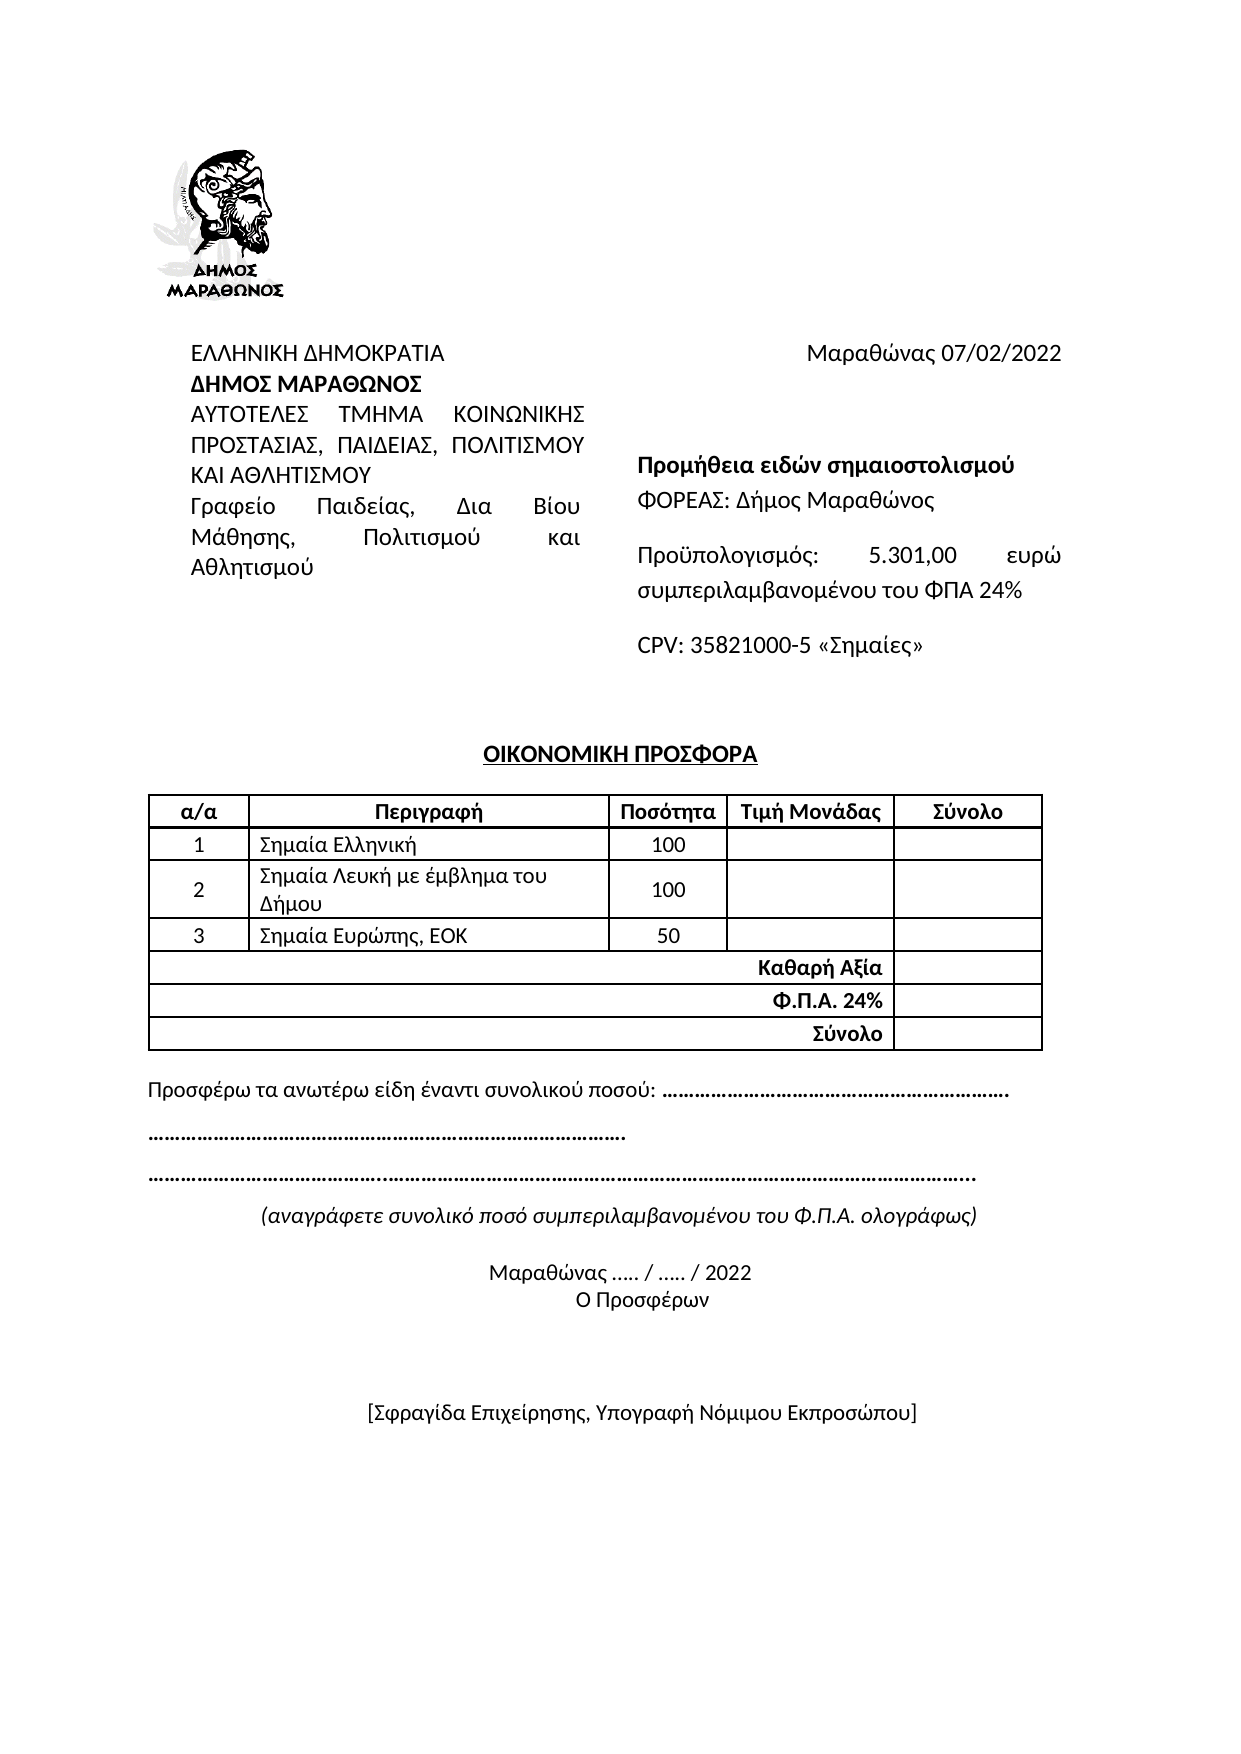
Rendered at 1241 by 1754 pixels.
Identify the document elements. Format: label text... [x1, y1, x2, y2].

text (αναγράφετε συνολικό ποσό συμπεριλαμβανομένου του Φ.Π.Α. ολογράφως) [148, 1202, 1093, 1229]
text Μαραθώνας ….. / ….. / 2022 [148, 1258, 1093, 1286]
table_cell [895, 919, 1041, 950]
table_header Μαραθώνας 07/02/2022 [626, 338, 1073, 449]
text Προσφέρω τα ανωτέρω είδη έναντι συνολικού ποσού: ……………………………………………………….……………………………………………………………………………. [148, 1076, 1071, 1146]
table_cell 100 [610, 829, 726, 859]
table_cell Προϋπολογισμός: 5.301,00 ευρώ συμπεριλαμβανομένου του ΦΠΑ 24% [626, 539, 1073, 629]
table_header [168, 338, 626, 685]
table_header Τιμή Μονάδας [728, 796, 893, 826]
table_cell Σύνολο [150, 1018, 893, 1048]
table_cell Προμήθεια ειδών σημαιοστολισμού [626, 449, 1073, 484]
table_cell Σημαία Λευκή με έμβλημα του Δήμου [250, 861, 608, 917]
table_cell Καθαρή Αξία [150, 952, 893, 983]
table_cell ΦΟΡΕΑΣ: Δήμος Μαραθώνος [626, 484, 1073, 539]
table_cell [728, 919, 893, 950]
table_cell CPV: 35821000-5 «Σημαίες» [626, 630, 1073, 685]
table_cell 3 [150, 919, 248, 950]
table_cell Φ.Π.Α. 24% [150, 985, 893, 1016]
picture [147, 132, 303, 313]
table_cell Σημαία Ελληνική [250, 829, 608, 859]
text ΟΙΚΟΝΟΜΙΚΗ ΠΡΟΣΦΟΡΑ [148, 738, 1093, 768]
table_cell [728, 861, 893, 917]
table_cell 50 [610, 919, 726, 950]
table_cell [895, 861, 1041, 917]
table_header Ποσότητα [610, 796, 726, 826]
table_cell 2 [150, 861, 248, 917]
table_cell 1 [150, 829, 248, 859]
table_cell [895, 952, 1041, 983]
table_cell Σημαία Ευρώπης, ΕΟΚ [250, 919, 608, 950]
table_cell [895, 985, 1041, 1016]
text Ο Προσφέρων [192, 1286, 1093, 1314]
table_cell [728, 829, 893, 859]
table_cell [895, 1018, 1041, 1048]
text [Σφραγίδα Επιχείρησης, Υπογραφή Νόμιμου Εκπροσώπου] [192, 1398, 1093, 1426]
table_header Σύνολο [895, 796, 1041, 826]
table_cell [895, 829, 1041, 859]
text ……………………………………..……………………………………………………………………………………………... [148, 1159, 1071, 1188]
table_header Περιγραφή [250, 796, 608, 826]
table_cell 100 [610, 861, 726, 917]
table_header α/α [150, 796, 248, 826]
